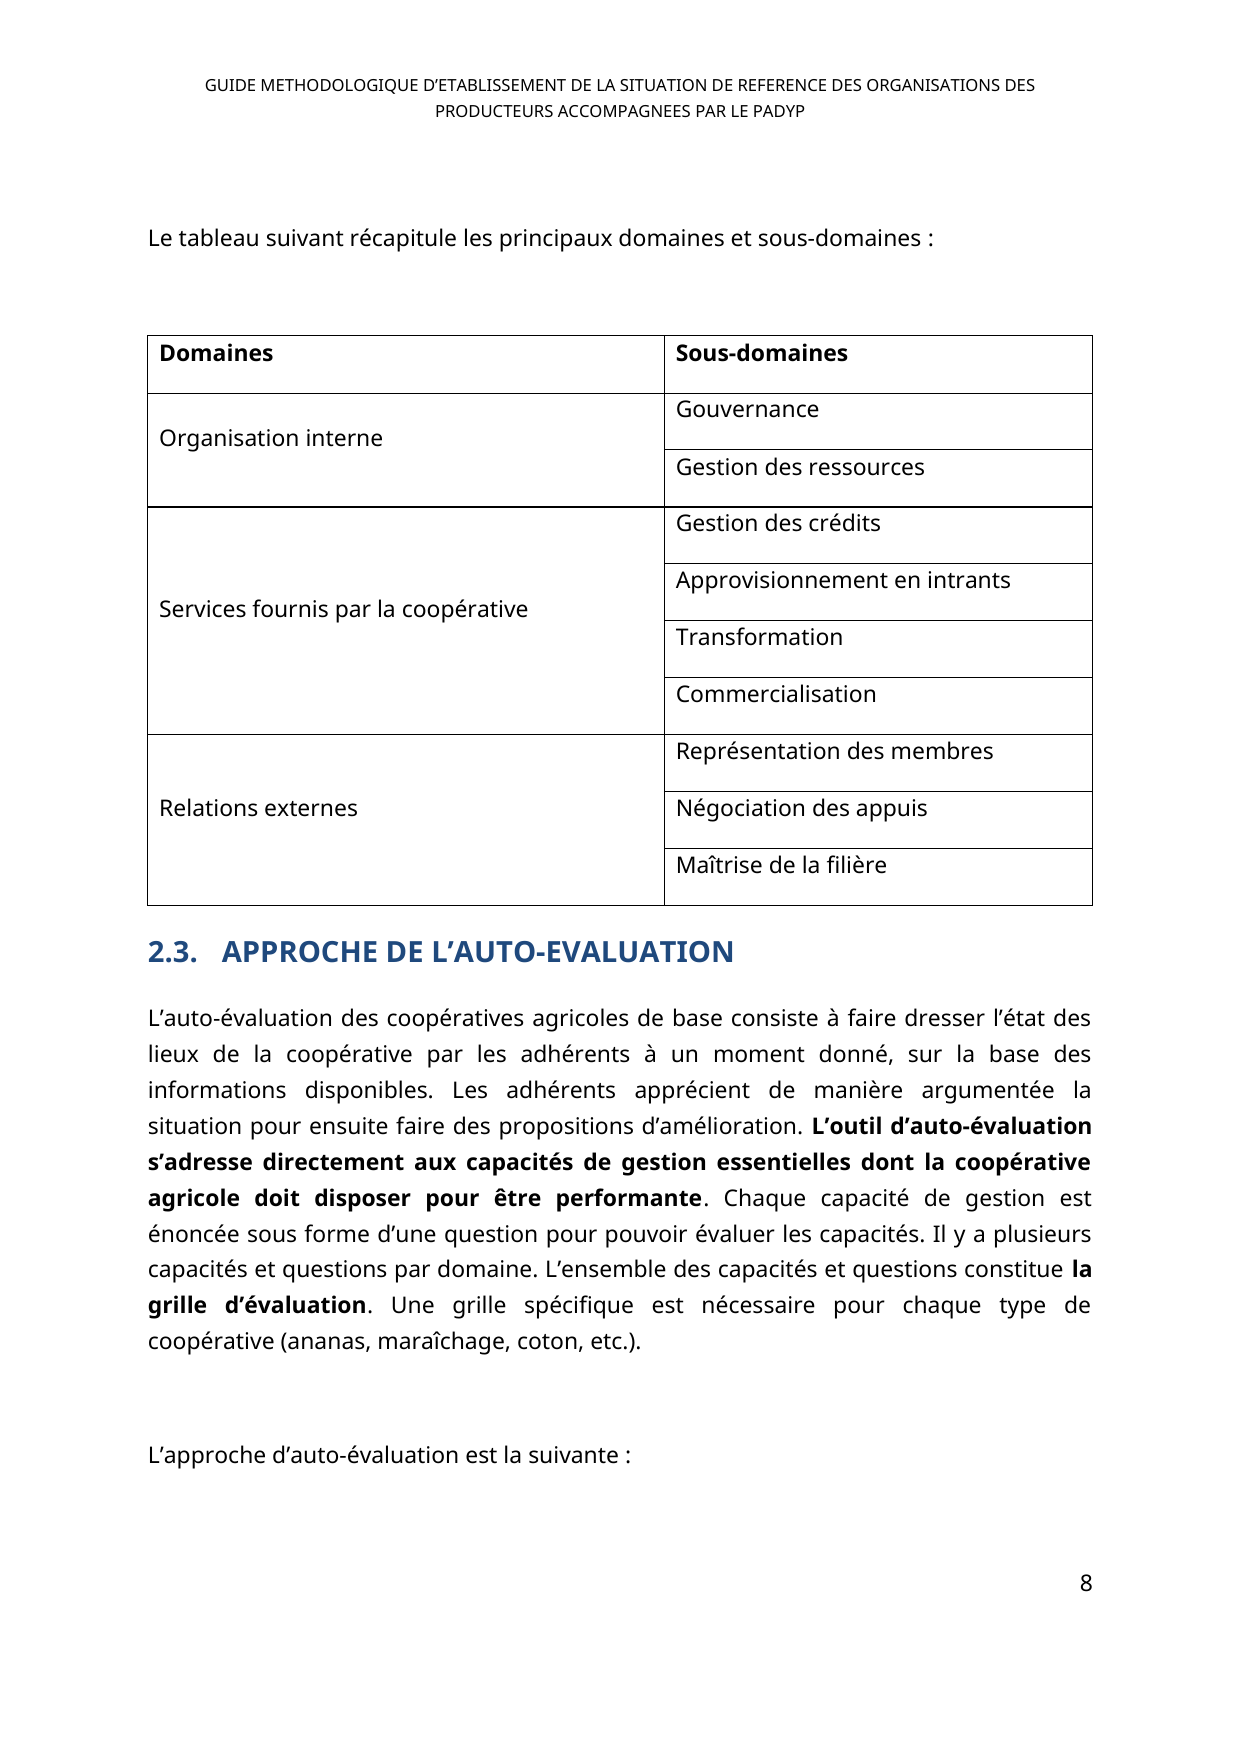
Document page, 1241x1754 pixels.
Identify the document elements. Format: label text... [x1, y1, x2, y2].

text Le tableau suivant récapitule les principaux domaines et sous-domaines : [148, 222, 1092, 253]
table_cell Commercialisation [665, 678, 1092, 734]
table_header Sous-domaines [665, 336, 1092, 392]
table_cell Approvisionnement en intrants [665, 564, 1092, 620]
table_cell Gestion des crédits [665, 508, 1092, 563]
text L’auto-évaluation des coopératives agricoles de base consiste à faire dresser l’état des lieux de la coopérative par les adhérents à un moment donné, sur la base des informations disponibles. Les adhérents apprécient de manière argumentée la situation pour ensuite faire des propositions d’amélioration. L’outil d’auto-évaluation s’adresse directement aux capacités de gestion essentielles dont la coopérative agricole doit disposer pour être performante. Chaque capacité de gestion est énoncée sous forme d’une question pour pouvoir évaluer les capacités. Il y a plusieurs capacités et questions par domaine. L’ensemble des capacités et questions constitue la grille d’évaluation. Une grille spécifique est nécessaire pour chaque type de coopérative (ananas, maraîchage, coton, etc.). [148, 1002, 1092, 1357]
table_header Domaines [148, 336, 664, 392]
text L’approche d’auto-évaluation est la suivante : [148, 1439, 1092, 1470]
table_cell Relations externes [148, 735, 664, 905]
text APPROCHE DE L’AUTO-EVALUATION [148, 931, 1092, 971]
table_cell Services fournis par la coopérative [148, 508, 664, 734]
table_cell Représentation des membres [665, 735, 1092, 791]
table_cell Maîtrise de la filière [665, 849, 1092, 905]
table_cell Gestion des ressources [665, 450, 1092, 506]
table_cell Transformation [665, 621, 1092, 677]
table_cell Organisation interne [148, 394, 664, 506]
table_cell Gouvernance [665, 394, 1092, 449]
table_cell Négociation des appuis [665, 792, 1092, 848]
